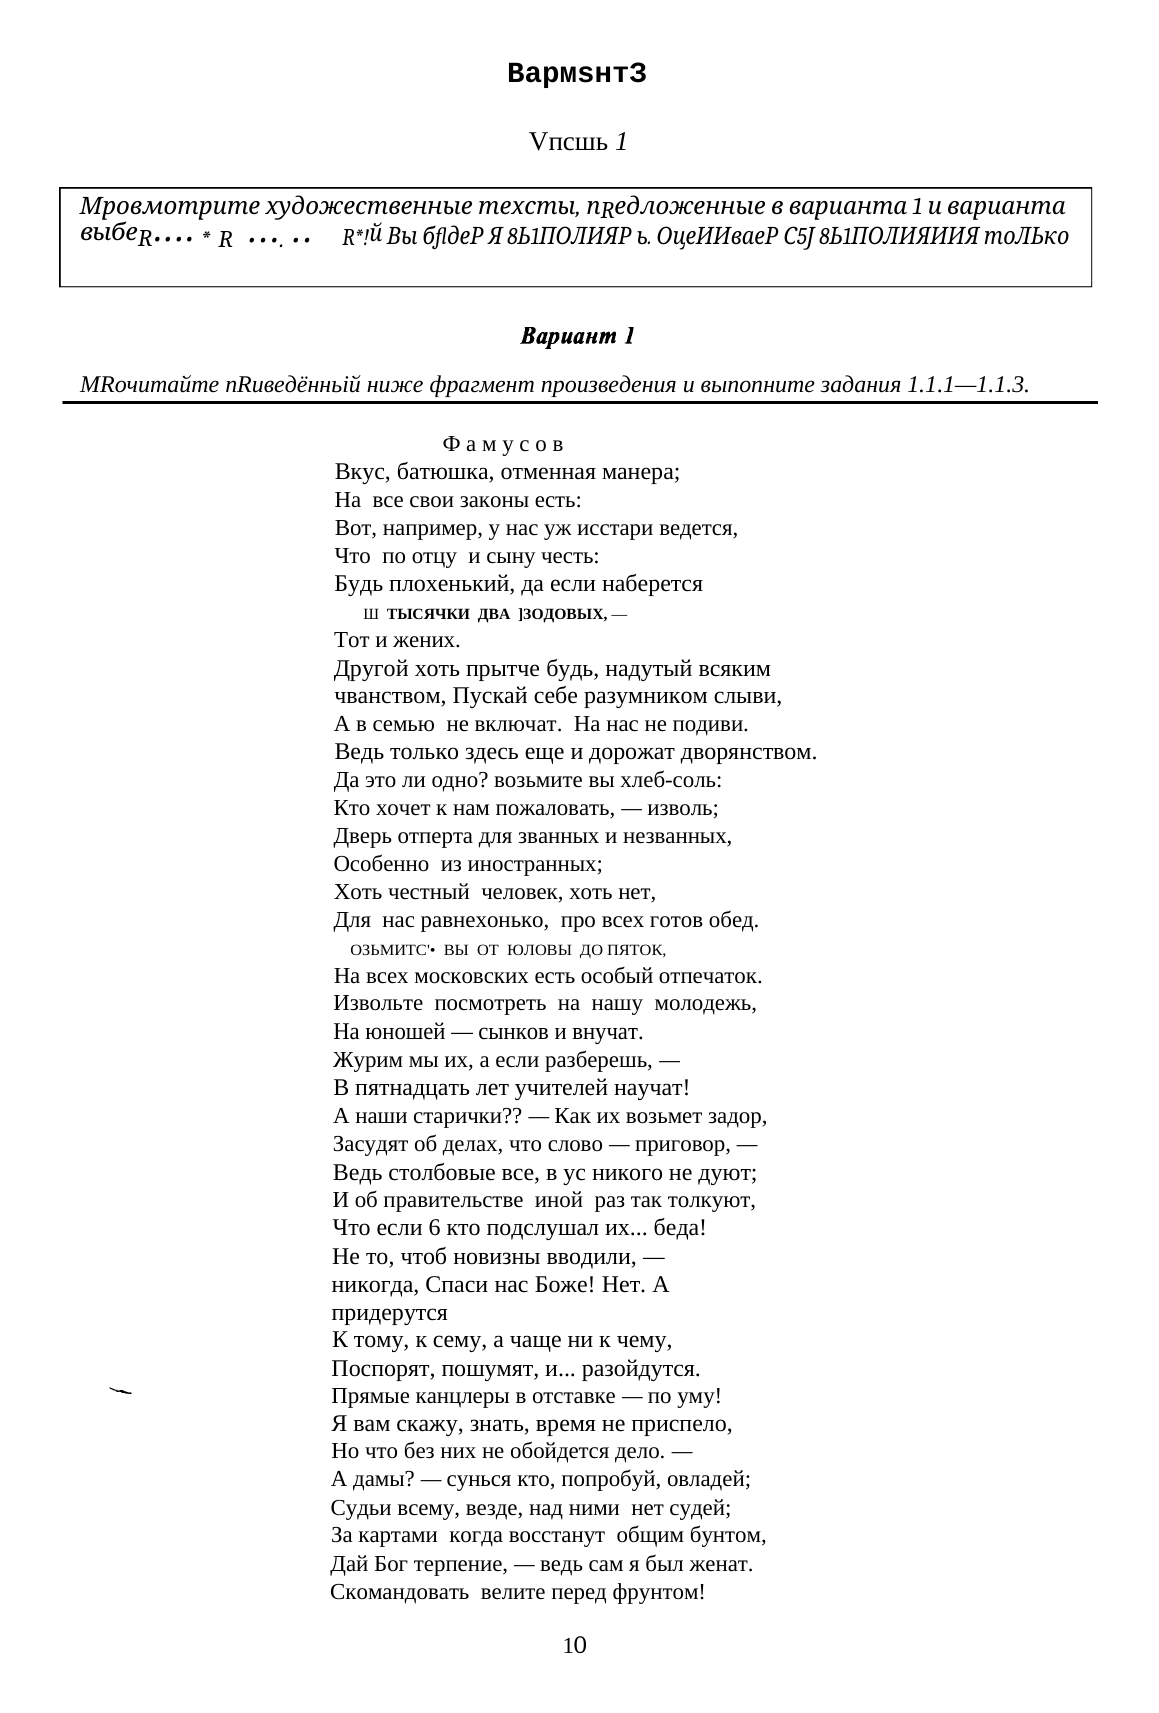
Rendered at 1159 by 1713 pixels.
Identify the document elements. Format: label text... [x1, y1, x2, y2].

text В пятнадцать лет учителей научат! [333, 1073, 1110, 1101]
text Хоть честный человек, хоть нет, [334, 878, 1110, 904]
picture [109, 1387, 132, 1394]
text MRoчиmaйme nRивeдëнньiй ниже фрагмент произведения и выпопните задания 1.1.1—1.1.3. [78, 343, 1033, 398]
text Другой хоть прытче будь, надутый всяким чванством, Пускай себе разумником слыви, [333, 654, 879, 709]
text Ведь только здесь еще и дорожат дворянством. [334, 737, 1110, 765]
text К тому, к сему, а чаще ни к чему, Поспорят, пошумят, и... разойдутся. Прямые канцлеры в отставке — по уму! Я вам скажу, знать, время не приспело, Но что без них не обойдется дело. — [331, 1325, 735, 1464]
text А дамы? — сунься кто, попробуй, овладей; Судьи всему, везде, над ними нет судей; [330, 1465, 758, 1520]
text За картами когда восстанут общим бунтом, [330, 1523, 1110, 1548]
picture [58, 186, 1093, 288]
text На всех московских есть особый отпечаток. Извольте посмотреть на нашу молодежь, На юношей — сынков и внучат. [333, 962, 782, 1045]
text А в семью не включат. На нас не подиви. [334, 710, 1110, 737]
text ВармsнтЗ [78, 58, 1076, 91]
text Вот, например, у нас уж исстари ведется, Что по отцу и сыну честь: [334, 514, 758, 568]
picture [520, 327, 634, 351]
text Ш ТЫСЯЧКИ ДВА ]ЗОДОВЫХ, — [78, 605, 912, 623]
text На все свои законы есть: [334, 486, 1110, 512]
text Не то, чтоб новизны вводили, — никогда, Спаси нас Боже! Нет. А придерутся [331, 1242, 758, 1325]
text Ф а м у с о в [78, 431, 928, 457]
text Vпсшь 1 [78, 126, 1079, 157]
text Да это ли одно? возьмите вы хлеб-соль: Кто хочет к нам пожаловать, — изволь; Дверь отперта для званных и незванных, Особенно из иностранных; [333, 766, 758, 876]
text Журим мы их, а если разберешь, — [333, 1046, 1110, 1072]
text И об правительстве иной раз так толкуют, [332, 1187, 1110, 1213]
text Дай Бог терпение, — ведь сам я был женат. Скомандовать велите перед фрунтом! [330, 1550, 879, 1604]
text А наши старички?? — Как их возьмет задор, Засудят об делах, что слово — приговор, — Ведь столбовые все, в yc никого не дуют; [333, 1102, 782, 1185]
text Для нас равнехонько, про всех готов обед. [333, 906, 1110, 932]
text Тот и жених. [334, 626, 1110, 652]
text Вкус, батюшка, отменная манера; [334, 457, 1110, 485]
text Что если 6 кто подслушал их... беда! [332, 1213, 1110, 1241]
text Будь плохенький, да если наберется [334, 570, 1110, 597]
text ОЗЬМИТС'• ВЫ ОТ ЮЛОВЫ ДО ПЯТОК, [78, 941, 939, 958]
